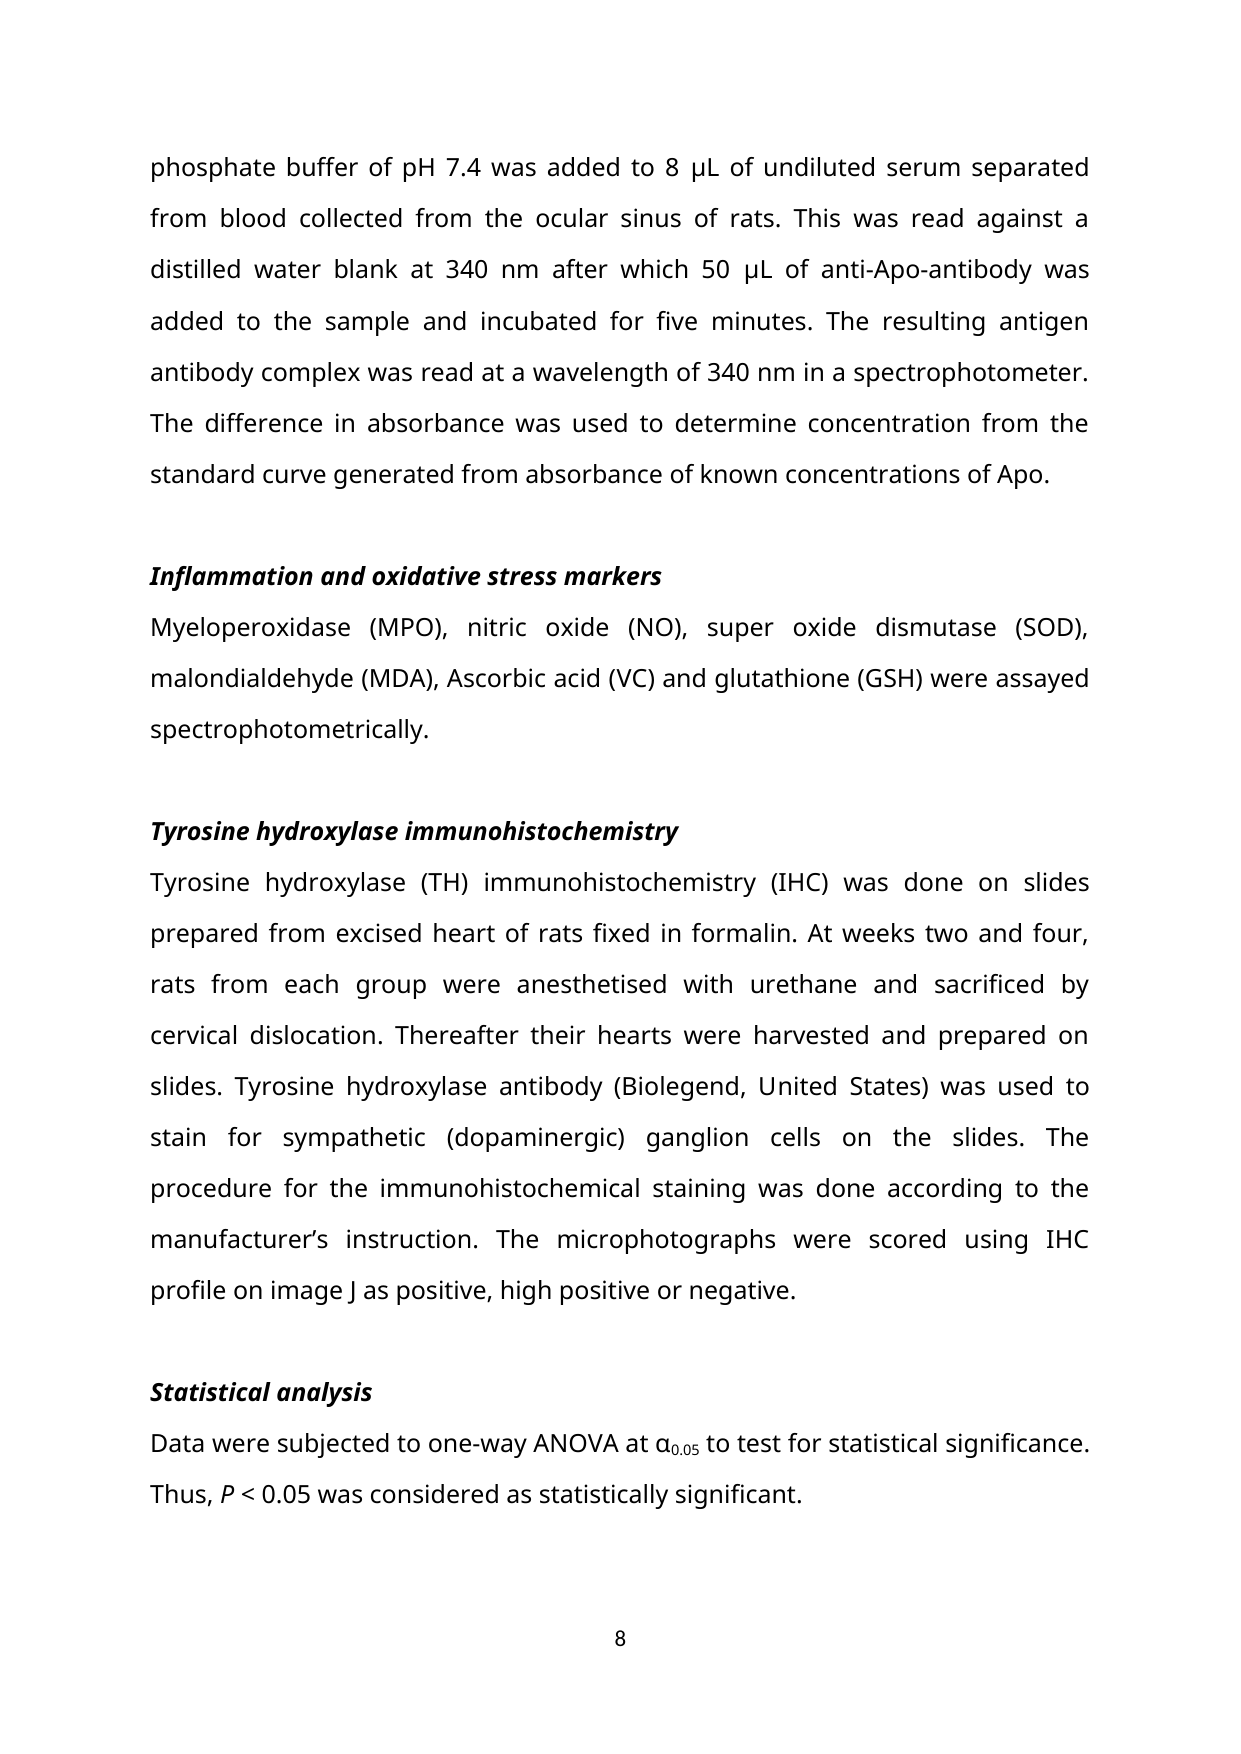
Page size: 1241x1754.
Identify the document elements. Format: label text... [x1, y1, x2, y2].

text Myeloperoxidase (MPO), nitric oxide (NO), super oxide dismutase (SOD), malondialdehyde (MDA), Ascorbic acid (VC) and glutathione (GSH) were assayed spectrophotometrically. [150, 609, 1090, 746]
text Data were subjected to one-way ANOVA at α0.05 to test for statistical significance. Thus, P < 0.05 was considered as statistically significant. [150, 1426, 1090, 1511]
text Statistical analysis [150, 1375, 1090, 1409]
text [150, 150, 1090, 490]
text Tyrosine hydroxylase immunohistochemistry [150, 813, 1090, 848]
text Inflammation and oxidative stress markers [150, 558, 1090, 592]
text Tyrosine hydroxylase (TH) immunohistochemistry (IHC) was done on slides prepared from excised heart of rats fixed in formalin. At weeks two and four, rats from each group were anesthetised with urethane and sacrificed by cervical dislocation. Thereafter their hearts were harvested and prepared on slides. Tyrosine hydroxylase antibody (Biolegend, United States) was used to stain for sympathetic (dopaminergic) ganglion cells on the slides. The procedure for the immunohistochemical staining was done according to the manufacturer’s instruction. The microphotographs were scored using IHC profile on image J as positive, high positive or negative. [150, 864, 1090, 1307]
